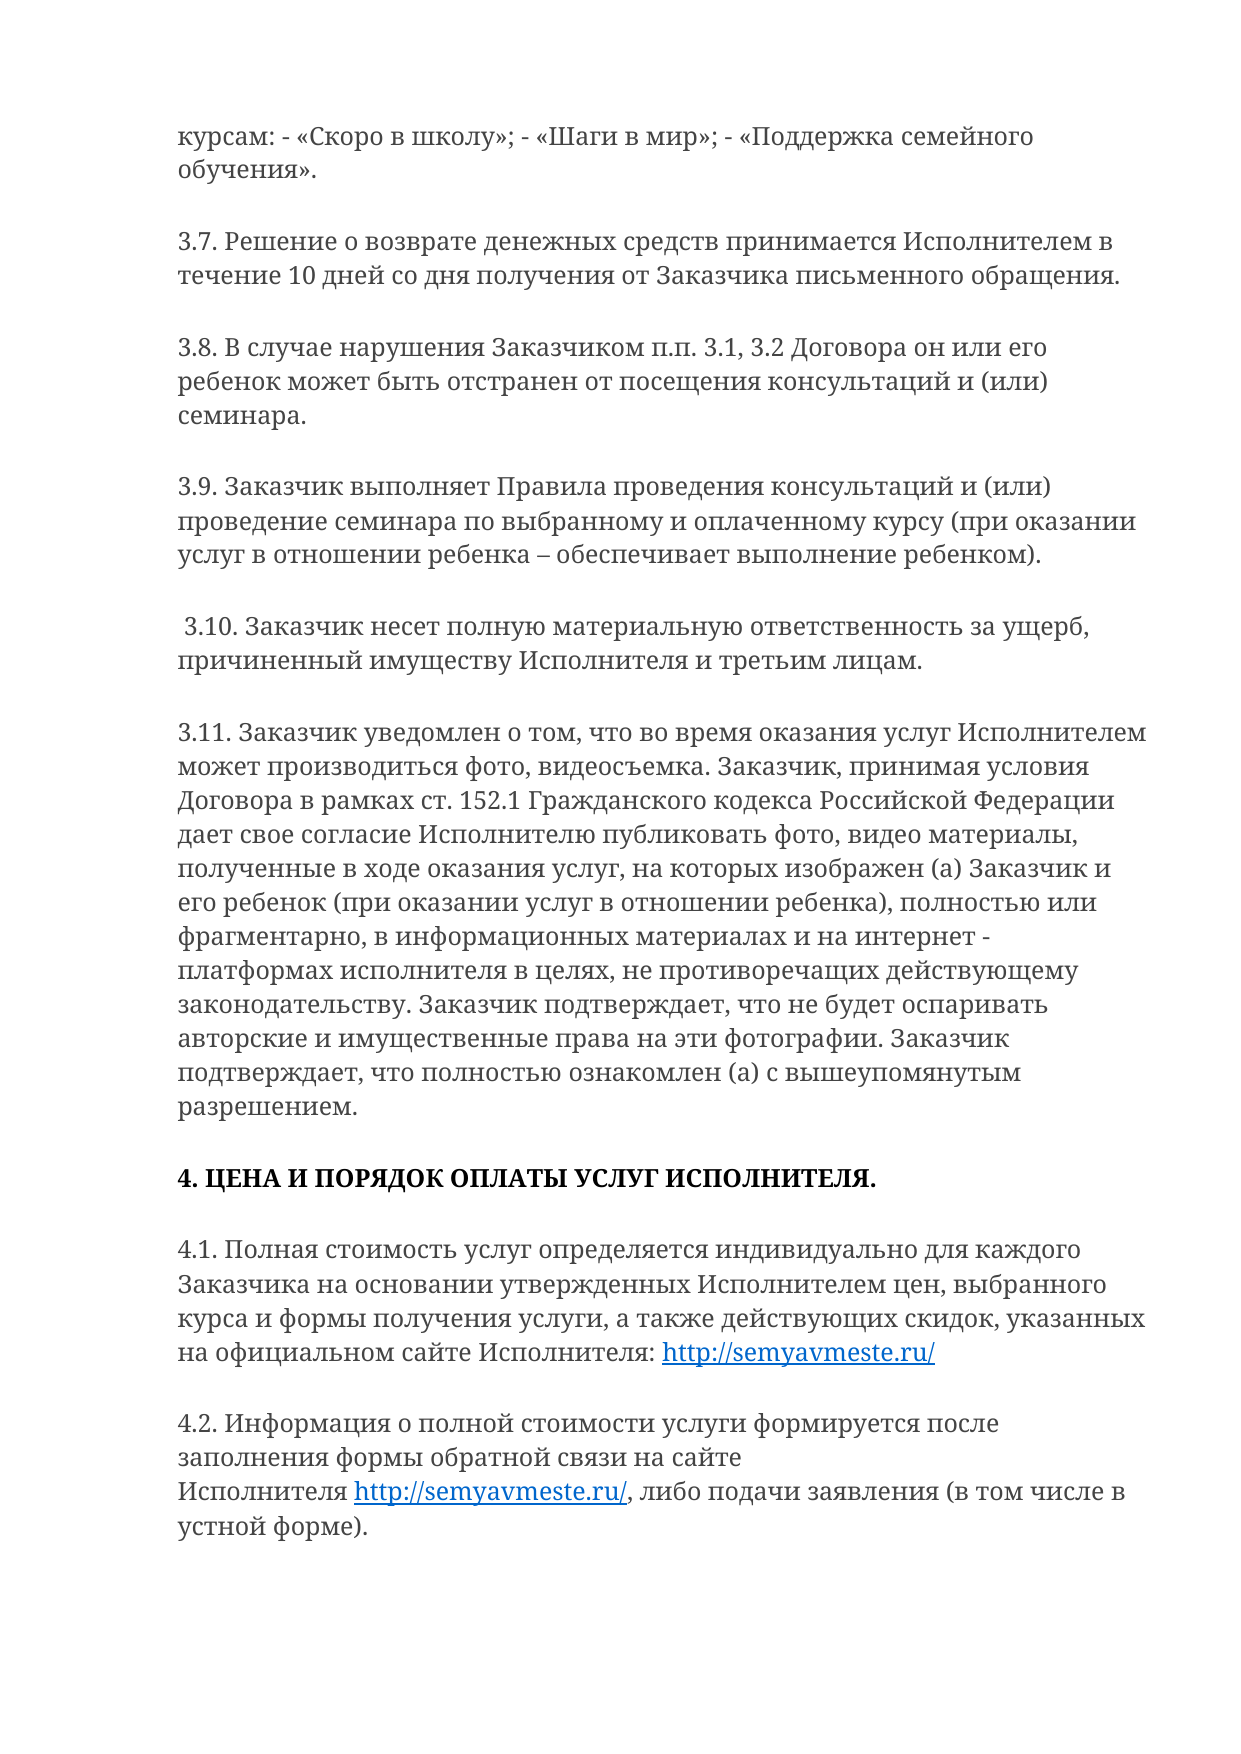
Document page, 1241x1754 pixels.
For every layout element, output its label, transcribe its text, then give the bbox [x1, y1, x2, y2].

text 3.9. Заказчик выполняет Правила проведения консультаций и (или) проведение семинара по выбранному и оплаченному курсу (при оказании услуг в отношении ребенка – обеспечивает выполнение ребенком). [177, 469, 1152, 571]
text 3.8. В случае нарушения Заказчиком п.п. 3.1, 3.2 Договора он или его ребенок может быть отстранен от посещения консультаций и (или) семинара. [177, 329, 1152, 432]
text 4. ЦЕНА И ПОРЯДОК ОПЛАТЫ УСЛУГ ИСПОЛНИТЕЛЯ. [177, 1161, 1152, 1195]
text 3.11. Заказчик уведомлен о том, что во время оказания услуг Исполнителем может производиться фото, видеосъемка. Заказчик, принимая условия Договора в рамках ст. 152.1 Гражданского кодекса Российской Федерации дает свое согласие Исполнителю публиковать фото, видео материалы, полученные в ходе оказания услуг, на которых изображен (а) Заказчик и его ребенок (при оказании услуг в отношении ребенка), полностью или фрагментарно, в информационных материалах и на интернет - платформах исполнителя в целях, не противоречащих действующему законодательству. Заказчик подтверждает, что не будет оспаривать авторские и имущественные права на эти фотографии. Заказчик подтверждает, что полностью ознакомлен (а) с вышеупомянутым разрешением. [177, 714, 1152, 1123]
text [177, 118, 1152, 186]
text 4.1. Полная стоимость услуг определяется индивидуально для каждого Заказчика на основании утвержденных Исполнителем цен, выбранного курса и формы получения услуги, а также действующих скидок, указанных на официальном сайте Исполнителя: http://semyavmeste.ru/ [177, 1232, 1152, 1368]
text 4.2. Информация о полной стоимости услуги формируется после заполнения формы обратной связи на сайте Исполнителя http://semyavmeste.ru/, либо подачи заявления (в том числе в устной форме). [177, 1406, 1152, 1542]
text 3.10. Заказчик несет полную материальную ответственность за ущерб, причиненный имуществу Исполнителя и третьим лицам. [177, 609, 1152, 677]
text 3.7. Решение о возврате денежных средств принимается Исполнителем в течение 10 дней со дня получения от Заказчика письменного обращения. [177, 224, 1152, 292]
